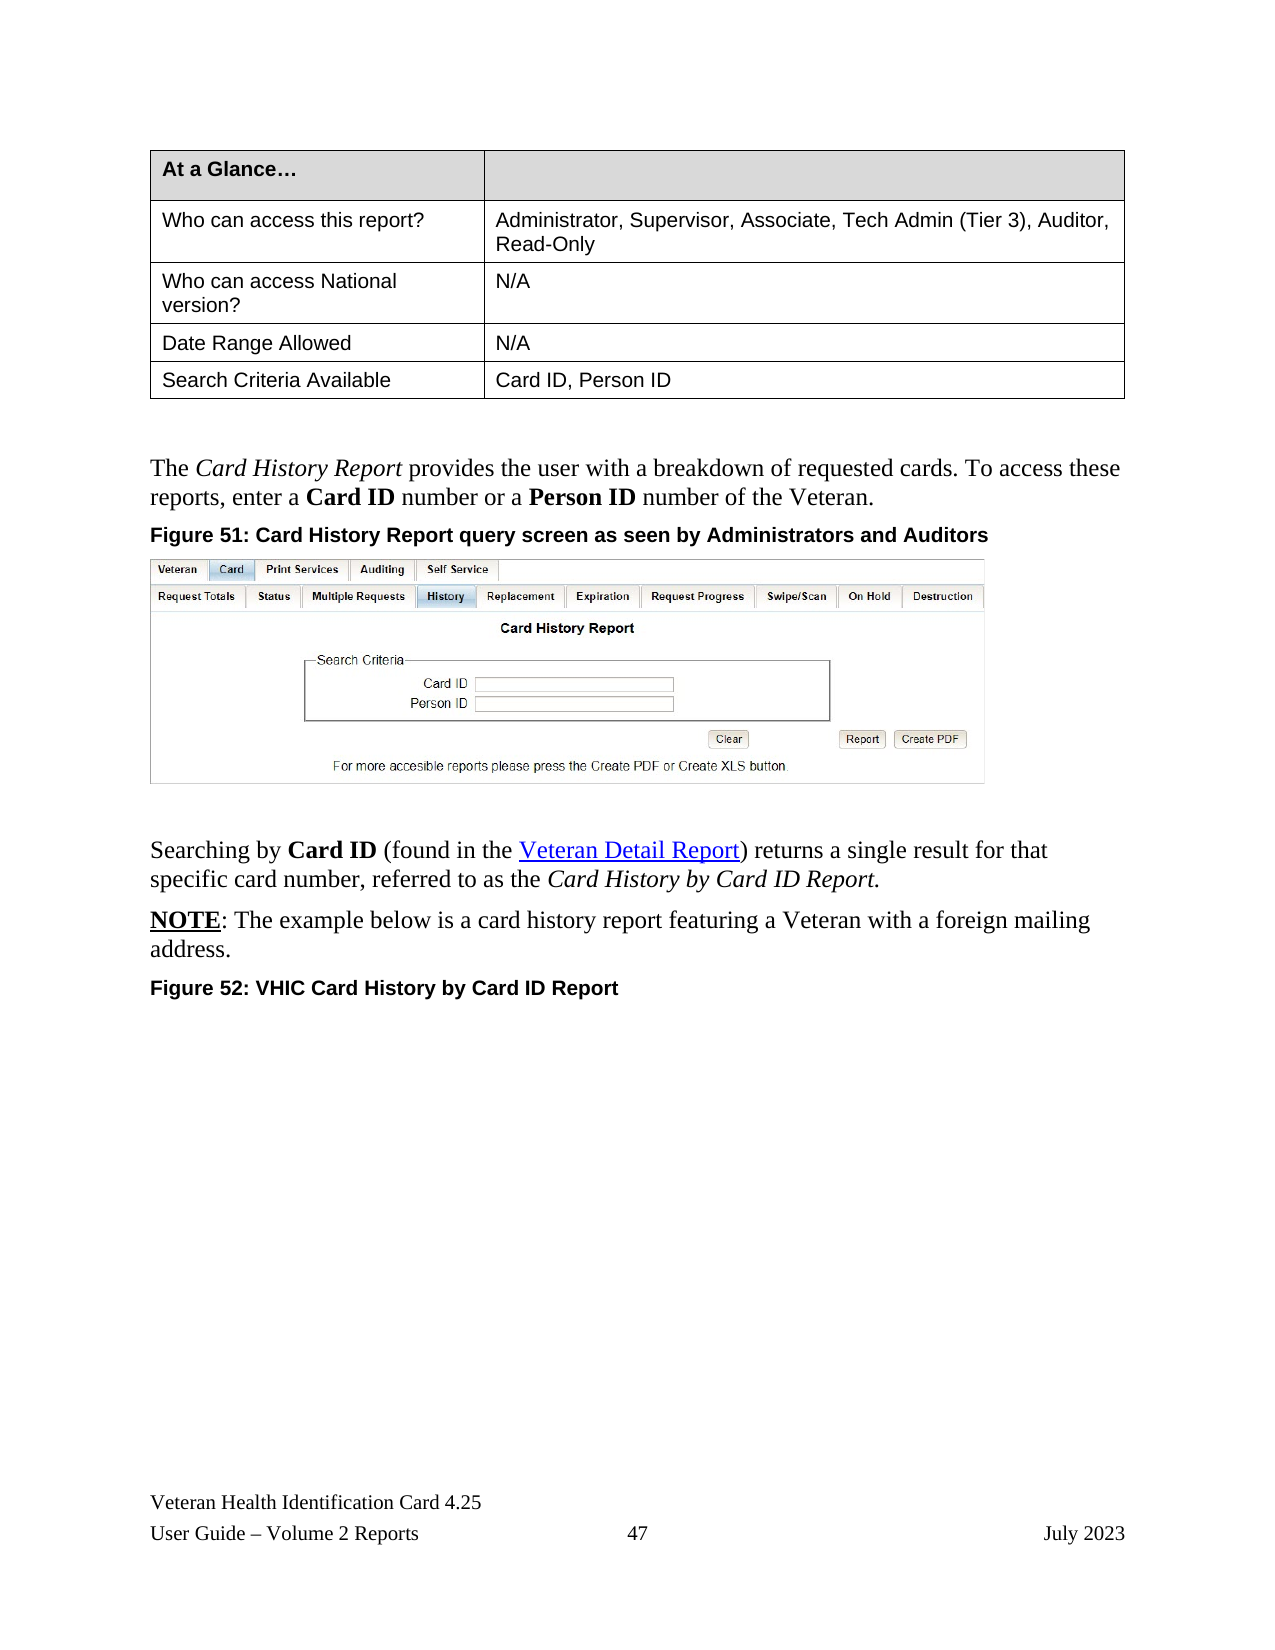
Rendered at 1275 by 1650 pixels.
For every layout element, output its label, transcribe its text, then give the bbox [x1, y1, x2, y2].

table_cell N/A [485, 324, 1124, 361]
table_cell Date Range Allowed [151, 324, 484, 361]
picture [150, 559, 985, 784]
table_cell Search Criteria Available [151, 362, 484, 398]
table_cell N/A [485, 263, 1124, 323]
text NOTE: The example below is a card history report featuring a Veteran with a foreign mailing address. [150, 905, 1125, 963]
table_header At a Glance… [151, 151, 484, 200]
table_cell Who can access this report? [151, 201, 484, 262]
table_cell Card ID, Person ID [485, 362, 1124, 398]
text The Card History Report provides the user with a breakdown of requested cards. To access these reports, enter a Card ID number or a Person ID number of the Veteran. [150, 453, 1125, 510]
table_cell Who can access National version? [151, 263, 484, 323]
text Searching by Card ID (found in the Veteran Detail Report) returns a single result for that specific card number, referred to as the Card History by Card ID Report. [150, 835, 1125, 893]
table_cell Administrator, Supervisor, Associate, Tech Admin (Tier 3), Auditor, Read-Only [485, 201, 1124, 262]
table_header [485, 151, 1124, 200]
